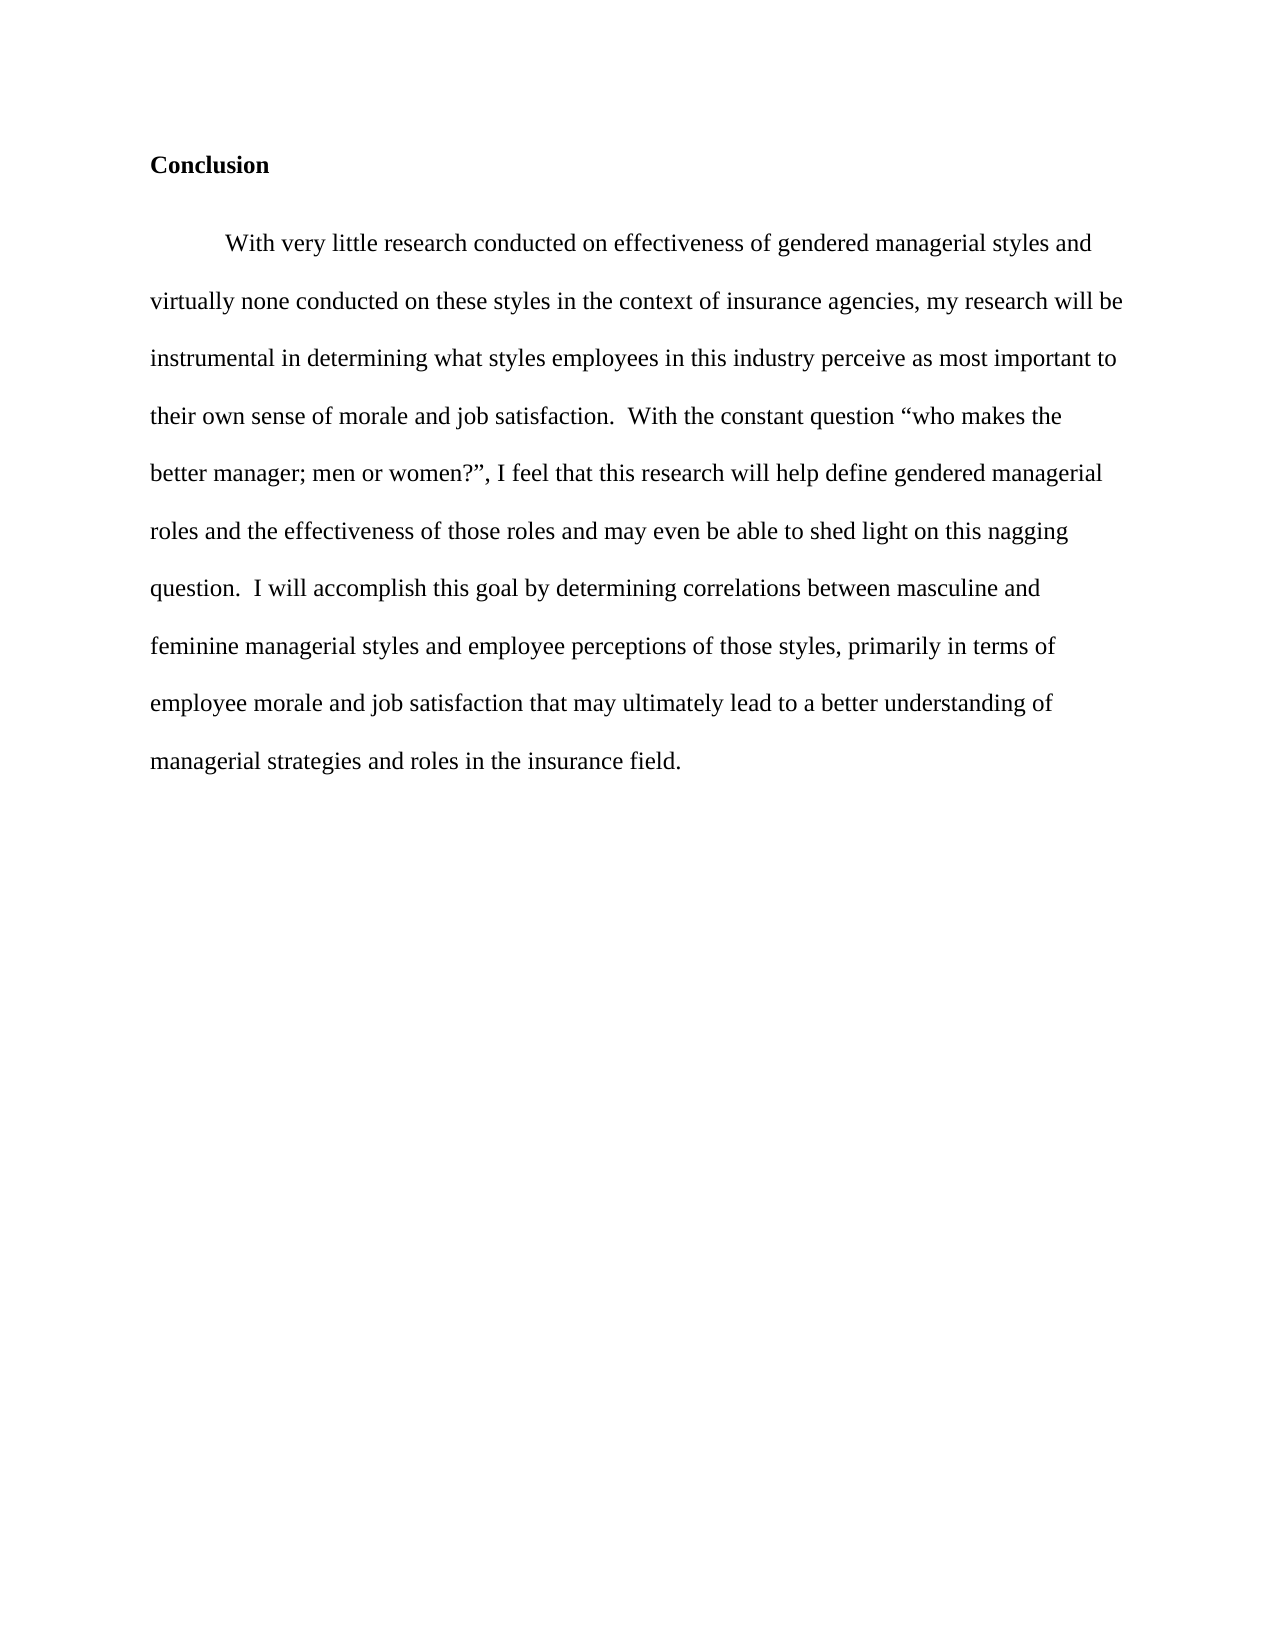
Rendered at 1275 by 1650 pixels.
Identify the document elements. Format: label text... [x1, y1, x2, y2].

text With very little research conducted on effectiveness of gendered managerial styles and virtually none conducted on these styles in the context of insurance agencies, my research will be instrumental in determining what styles employees in this industry perceive as most important to their own sense of morale and job satisfaction. With the constant question “who makes the better manager; men or women?”, I feel that this research will help define gendered managerial roles and the effectiveness of those roles and may even be able to shed light on this nagging question. I will accomplish this goal by determining correlations between masculine and feminine managerial styles and employee perceptions of those styles, primarily in terms of employee morale and job satisfaction that may ultimately lead to a better understanding of managerial strategies and roles in the insurance field. [150, 228, 1125, 774]
text Conclusion [150, 150, 1125, 179]
